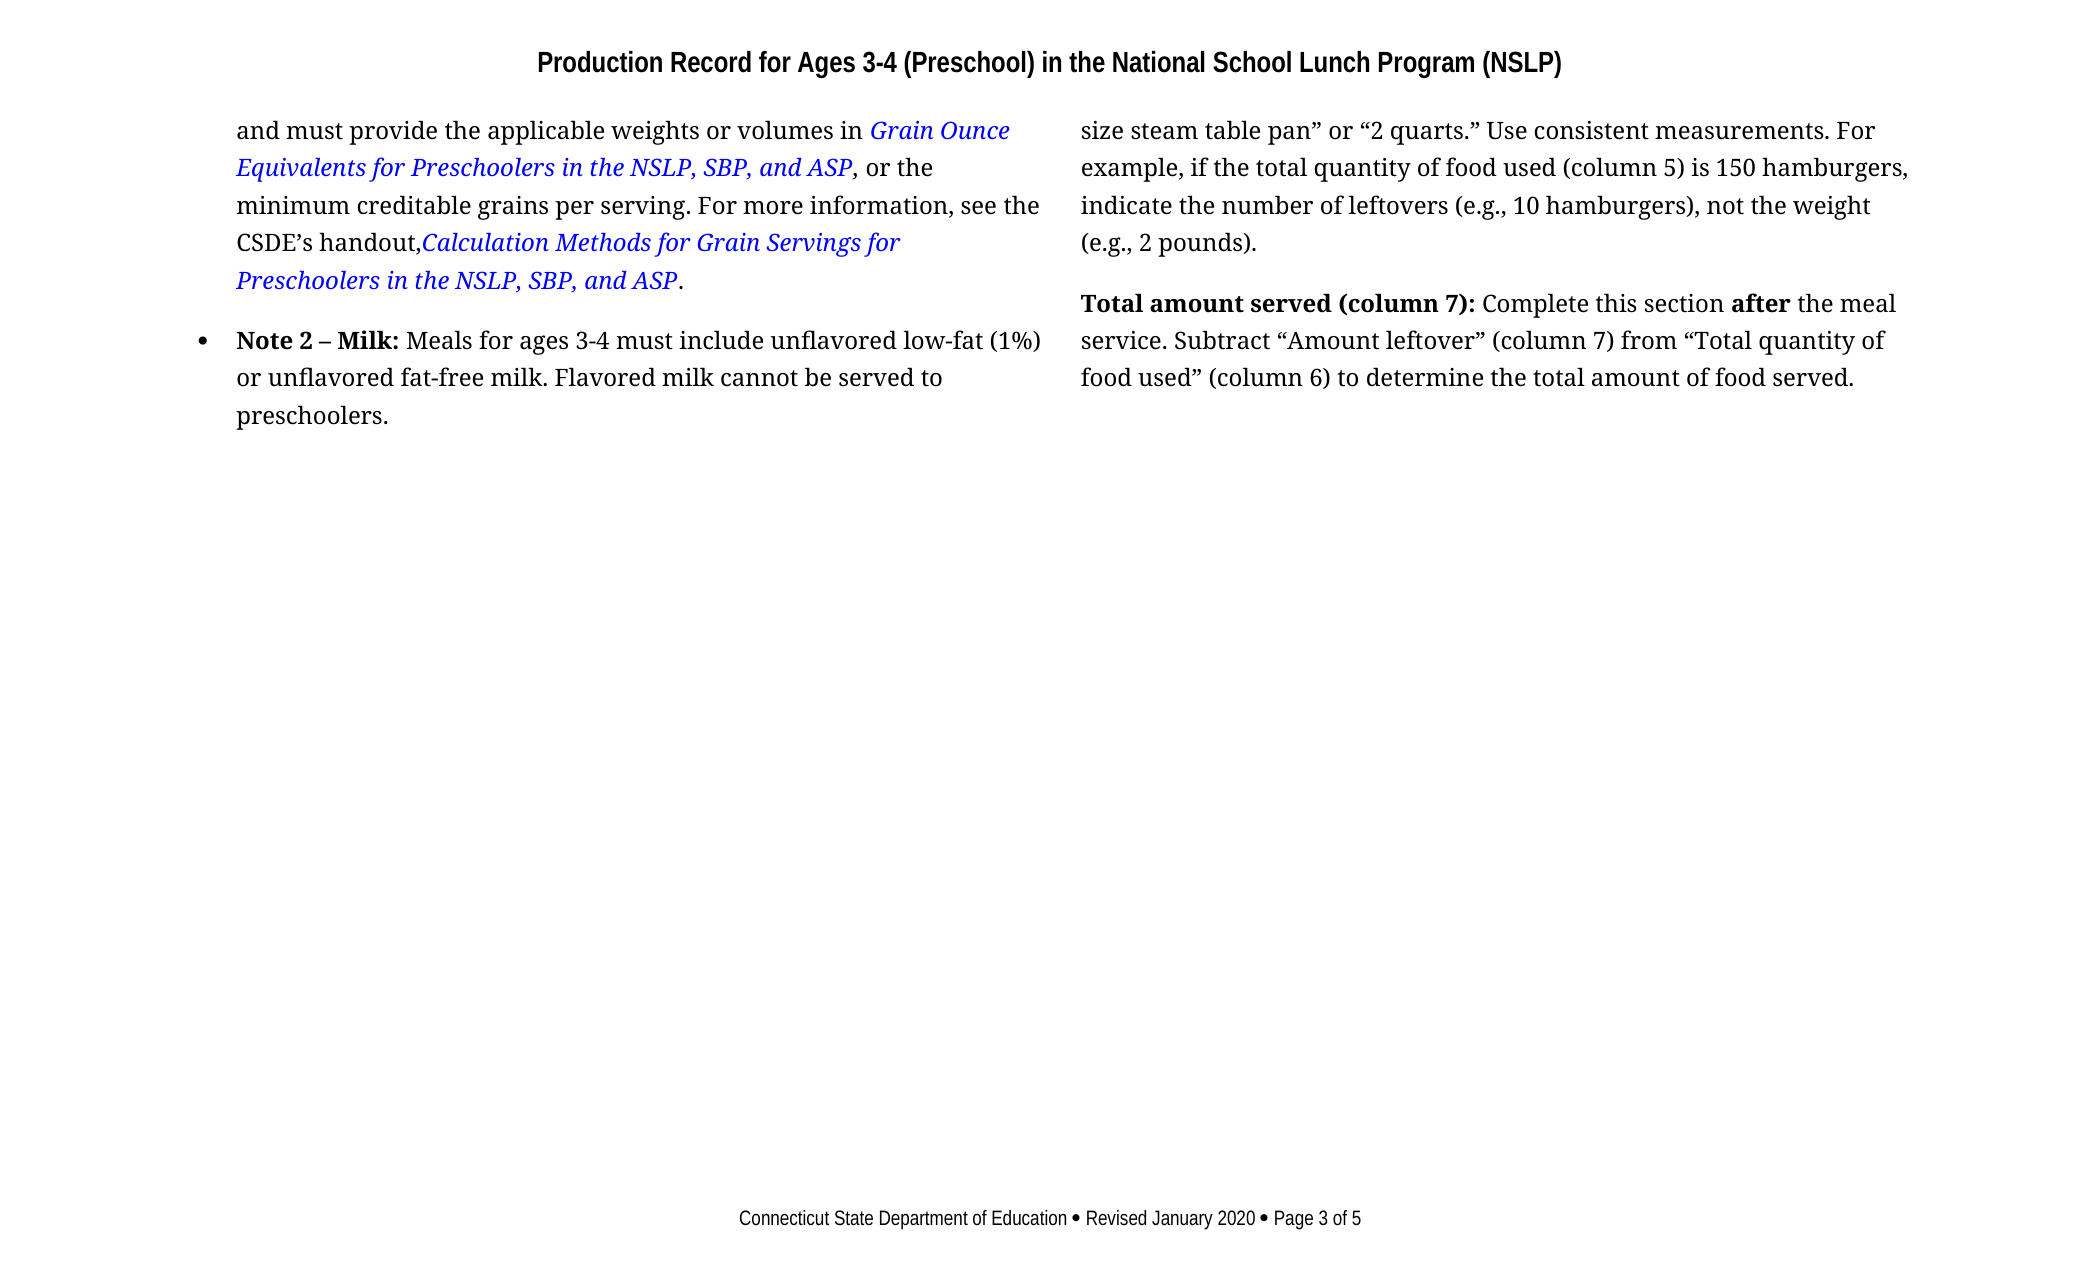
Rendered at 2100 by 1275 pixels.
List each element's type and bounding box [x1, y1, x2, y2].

table_cell [150, 91, 1069, 435]
table_cell [1069, 91, 1950, 435]
